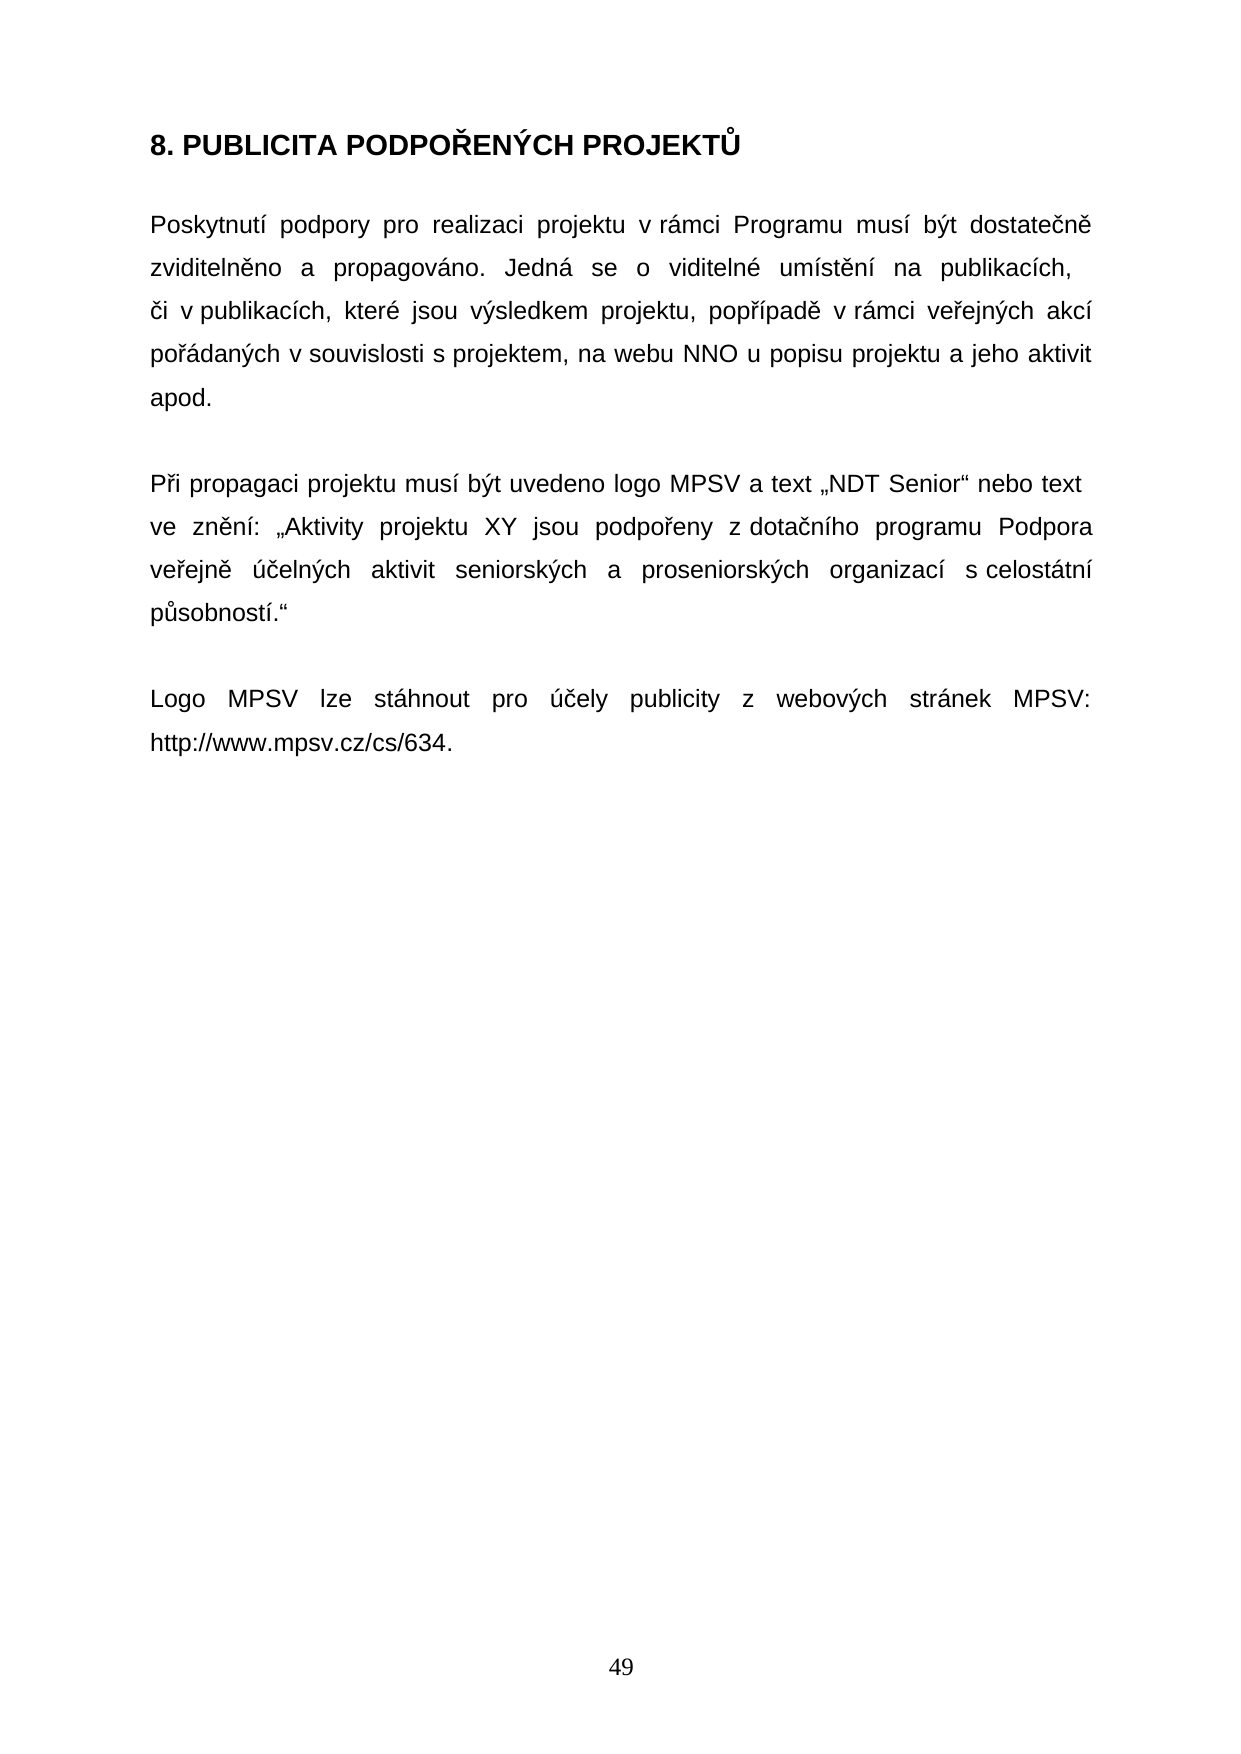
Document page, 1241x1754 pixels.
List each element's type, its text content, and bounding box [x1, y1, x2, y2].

text Logo MPSV lze stáhnout pro účely publicity z webových stránek MPSV: http://www.mpsv.cz/cs/634. [150, 684, 1093, 756]
text Poskytnutí podpory pro realizaci projektu v rámci Programu musí být dostatečně zviditelněno a propagováno. Jedná se o viditelné umístění na publikacích, či v publikacích, které jsou výsledkem projektu, popřípadě v rámci veřejných akcí pořádaných v souvislosti s projektem, na webu NNO u popisu projektu a jeho aktivit apod. [150, 210, 1093, 411]
subtitle 8. PUBLICITA PODPOŘENÝCH PROJEKTŮ [150, 128, 1093, 162]
text Při propagaci projektu musí být uvedeno logo MPSV a text „NDT Senior“ nebo text ve znění: „Aktivity projektu XY jsou podpořeny z dotačního programu Podpora veřejně účelných aktivit seniorských a proseniorských organizací s celostátní působností.“ [150, 469, 1093, 627]
